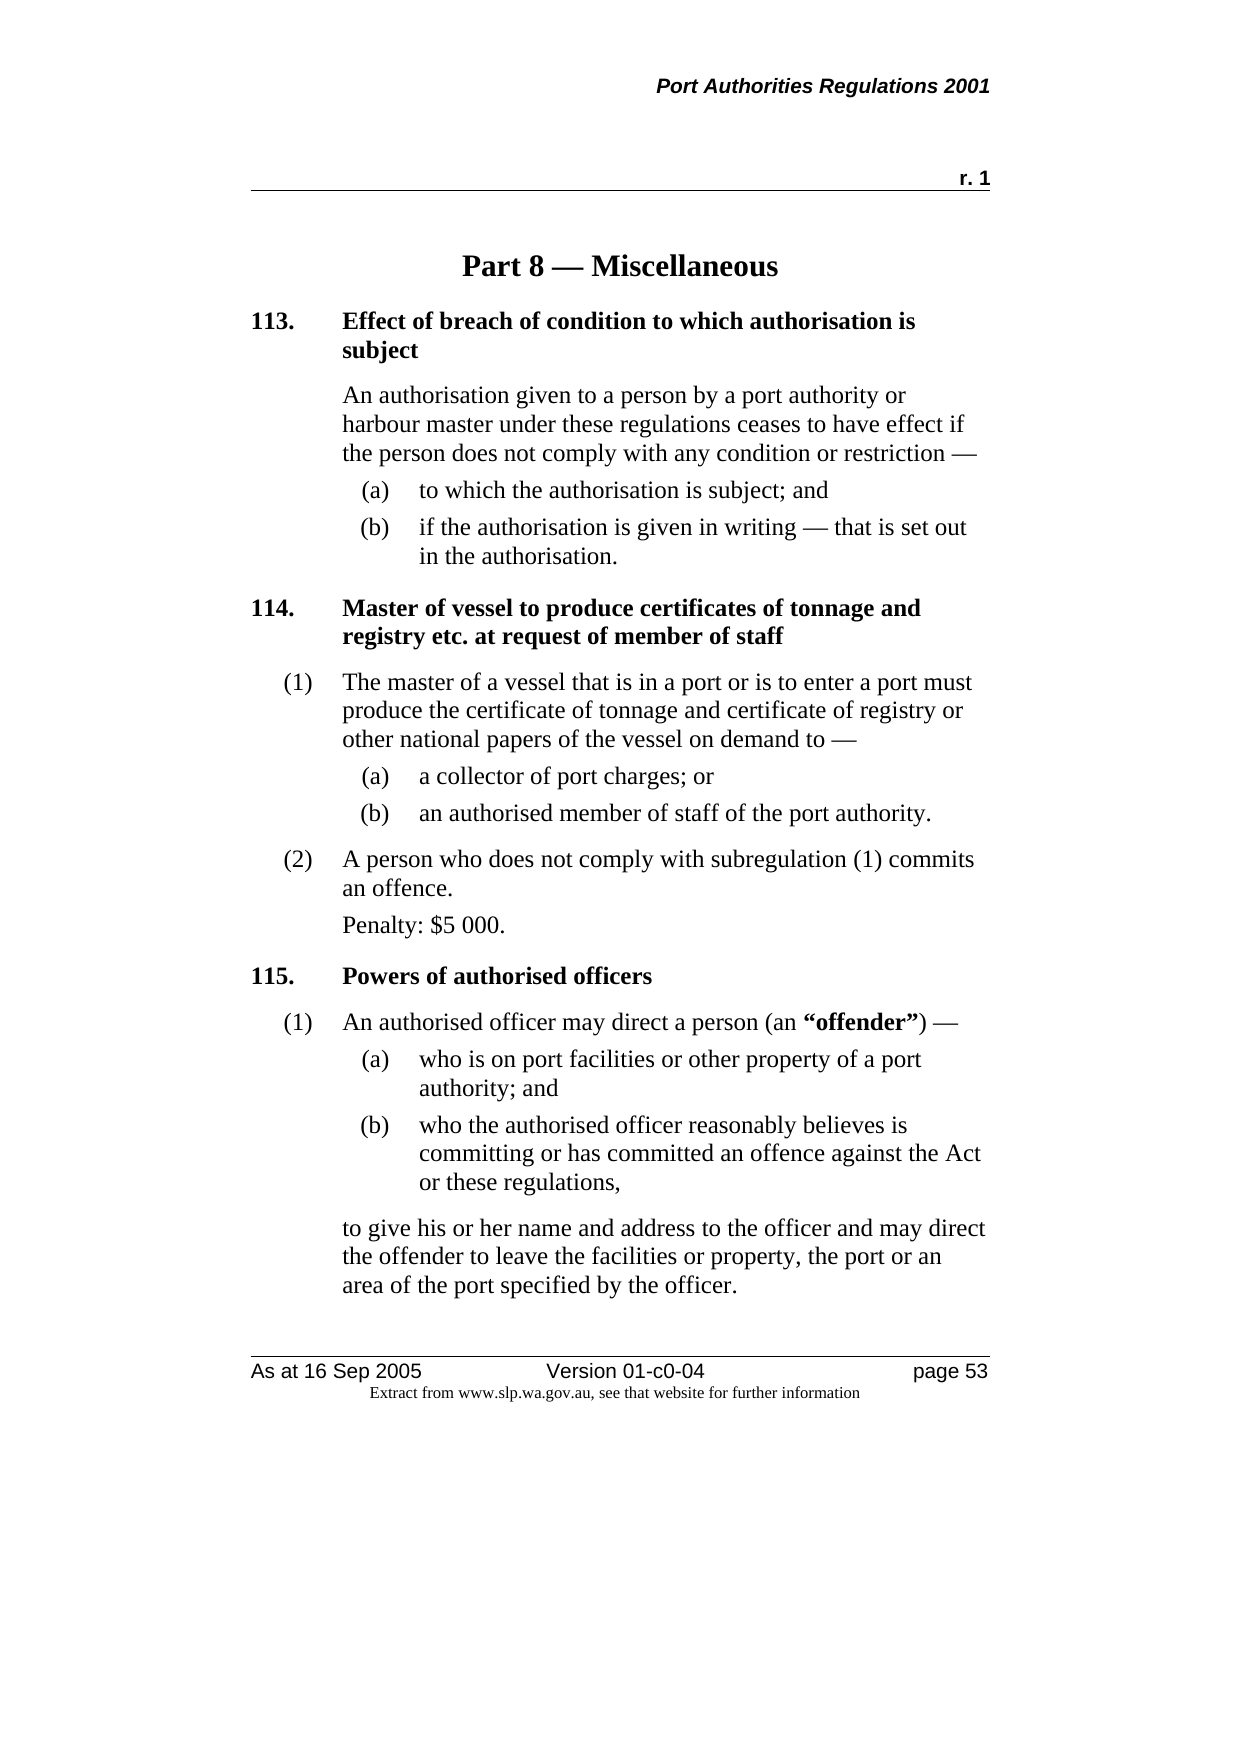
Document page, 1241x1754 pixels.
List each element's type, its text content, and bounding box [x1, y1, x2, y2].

text to give his or her name and address to the officer and may direct the offender to leave the facilities or property, the port or an area of the port specified by the officer. [251, 1213, 990, 1299]
subtitle 115. Powers of authorised officers [251, 961, 990, 990]
text (b) if the authorisation is given in writing — that is set out in the authorisation. [251, 512, 990, 570]
text (a) who is on port facilities or other property of a port authority; and [251, 1044, 990, 1101]
text (1) An authorised officer may direct a person (an “offender”) — [251, 1007, 990, 1036]
text (b) who the authorised officer reasonably believes is committing or has committed an offence against the Act or these regulations, [251, 1110, 990, 1196]
subtitle Part 8 — Miscellaneous [251, 247, 990, 283]
text (1) The master of a vessel that is in a port or is to enter a port must produce the certificate of tonnage and certificate of registry or other national papers of the vessel on demand to — [251, 667, 990, 753]
text Penalty: $5 000. [251, 910, 990, 938]
text (a) to which the authorisation is subject; and [251, 475, 990, 504]
text (b) an authorised member of staff of the port authority. [251, 798, 990, 827]
text (a) a collector of port charges; or [251, 761, 990, 790]
text An authorisation given to a person by a port authority or harbour master under these regulations ceases to have effect if the person does not comply with any condition or restriction — [251, 381, 990, 467]
subtitle 113. Effect of breach of condition to which authorisation is subject [251, 306, 990, 364]
text (2) A person who does not comply with subregulation (1) commits an offence. [251, 844, 990, 901]
subtitle 114. Master of vessel to produce certificates of tonnage and registry etc. at request of member of staff [251, 593, 990, 650]
